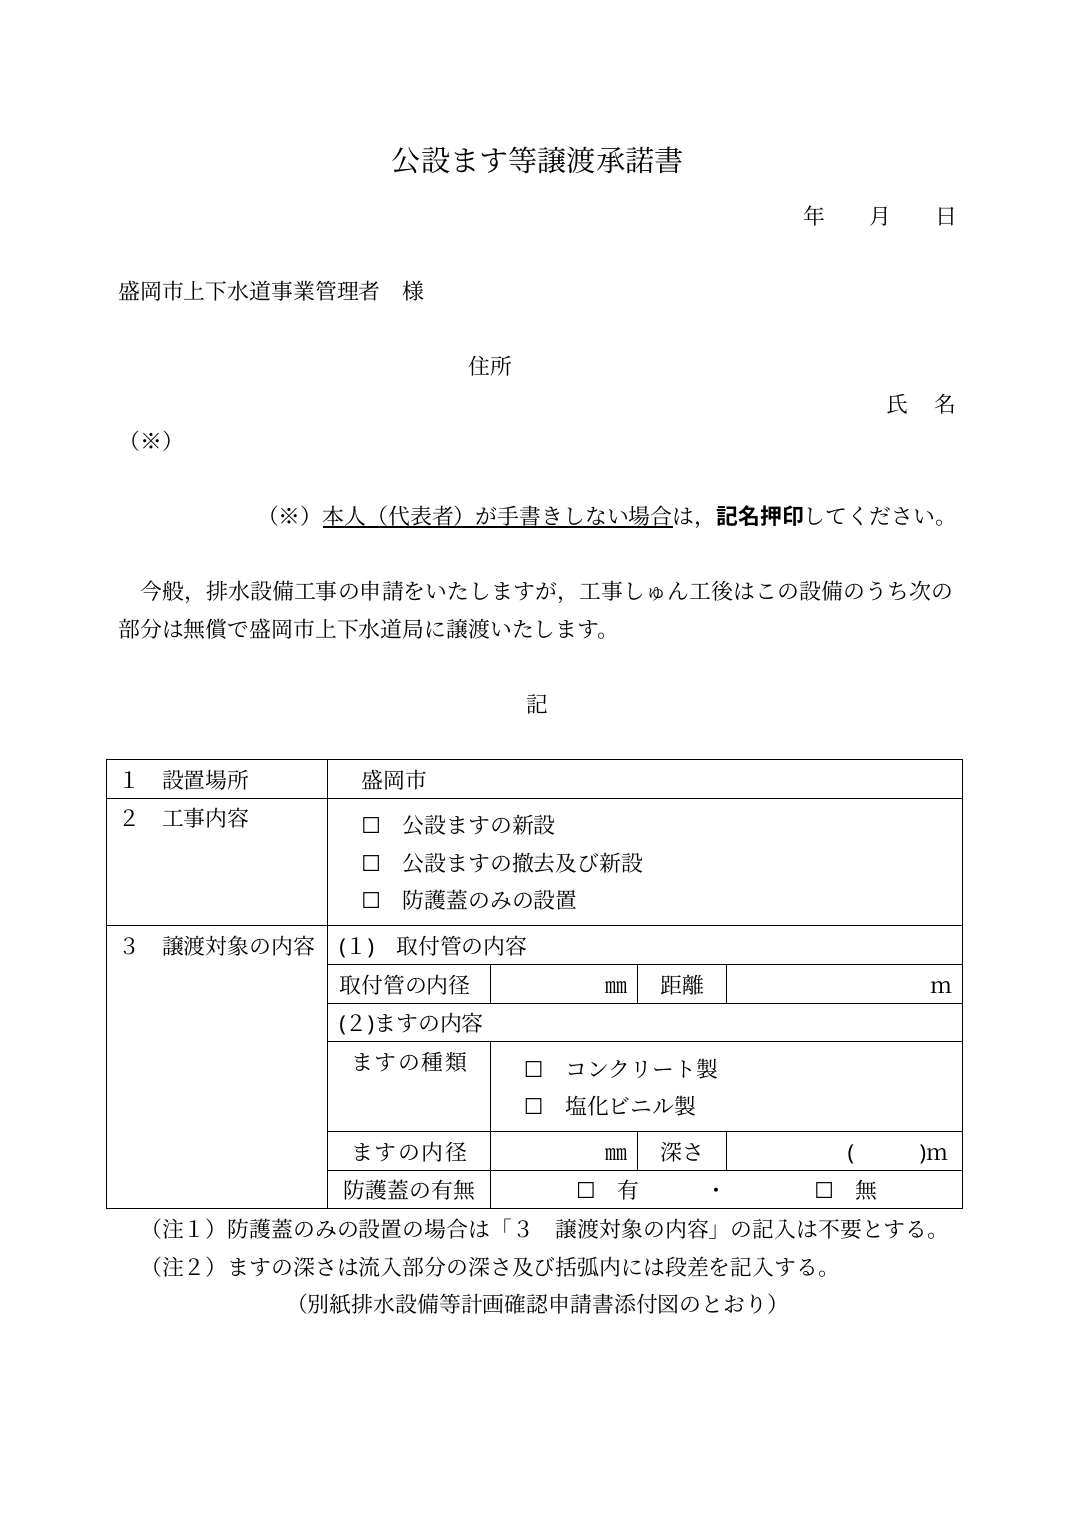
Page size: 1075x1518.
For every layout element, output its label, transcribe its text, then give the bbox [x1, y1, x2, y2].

table_cell ☐ コンクリート製 ☐ 塩化ビニル製 [491, 1042, 962, 1131]
text 盛岡市上下水道事業管理者 様 [118, 271, 957, 309]
text （注１）防護蓋のみの設置の場合は「３ 譲渡対象の内容」の記入は不要とする。 [118, 1209, 957, 1247]
table_header 盛岡市 [328, 760, 962, 797]
text 氏名 （※） [118, 384, 957, 459]
table_cell 防護蓋の有無 [328, 1171, 490, 1208]
table_cell ㎜ [491, 1132, 637, 1170]
table_cell ☐ 公設ますの新設 ☐ 公設ますの撤去及び新設 ☐ 防護蓋のみの設置 [328, 799, 962, 925]
table_cell 距離 [638, 965, 726, 1002]
table_cell 取付管の内径 [328, 965, 490, 1002]
text 住所 [118, 346, 957, 384]
table_header １ 設置場所 [107, 760, 327, 797]
table_cell ☐ 有 ・ ☐ 無 [491, 1171, 962, 1208]
table_cell ｍ [727, 965, 962, 1002]
text （※）本人（代表者）が手書きしない場合は，記名押印してください。 [118, 496, 957, 534]
table_cell (１) 取付管の内容 [328, 926, 962, 964]
text （注２）ますの深さは流入部分の深さ及び括弧内には段差を記入する。 [118, 1247, 957, 1284]
table_cell ますの内径 [328, 1132, 490, 1170]
table_cell (２)ますの内容 [328, 1004, 962, 1041]
table_cell 深さ [638, 1132, 726, 1170]
text （別紙排水設備等計画確認申請書添付図のとおり） [118, 1284, 957, 1322]
subtitle 記 [118, 684, 957, 721]
table_cell ますの種類 [328, 1042, 490, 1131]
table_cell ３ 譲渡対象の内容 [107, 926, 327, 1208]
text 年 月 日 [118, 196, 957, 234]
table_cell ㎜ [491, 965, 637, 1002]
text 今般，排水設備工事の申請をいたしますが，工事しゅん工後はこの設備のうち次の部分は無償で盛岡市上下水道局に譲渡いたします。 [118, 571, 957, 646]
table_cell ( )ｍ [727, 1132, 962, 1170]
text 公設ます等譲渡承諾書 [118, 121, 957, 196]
table_cell ２ 工事内容 [107, 799, 327, 925]
